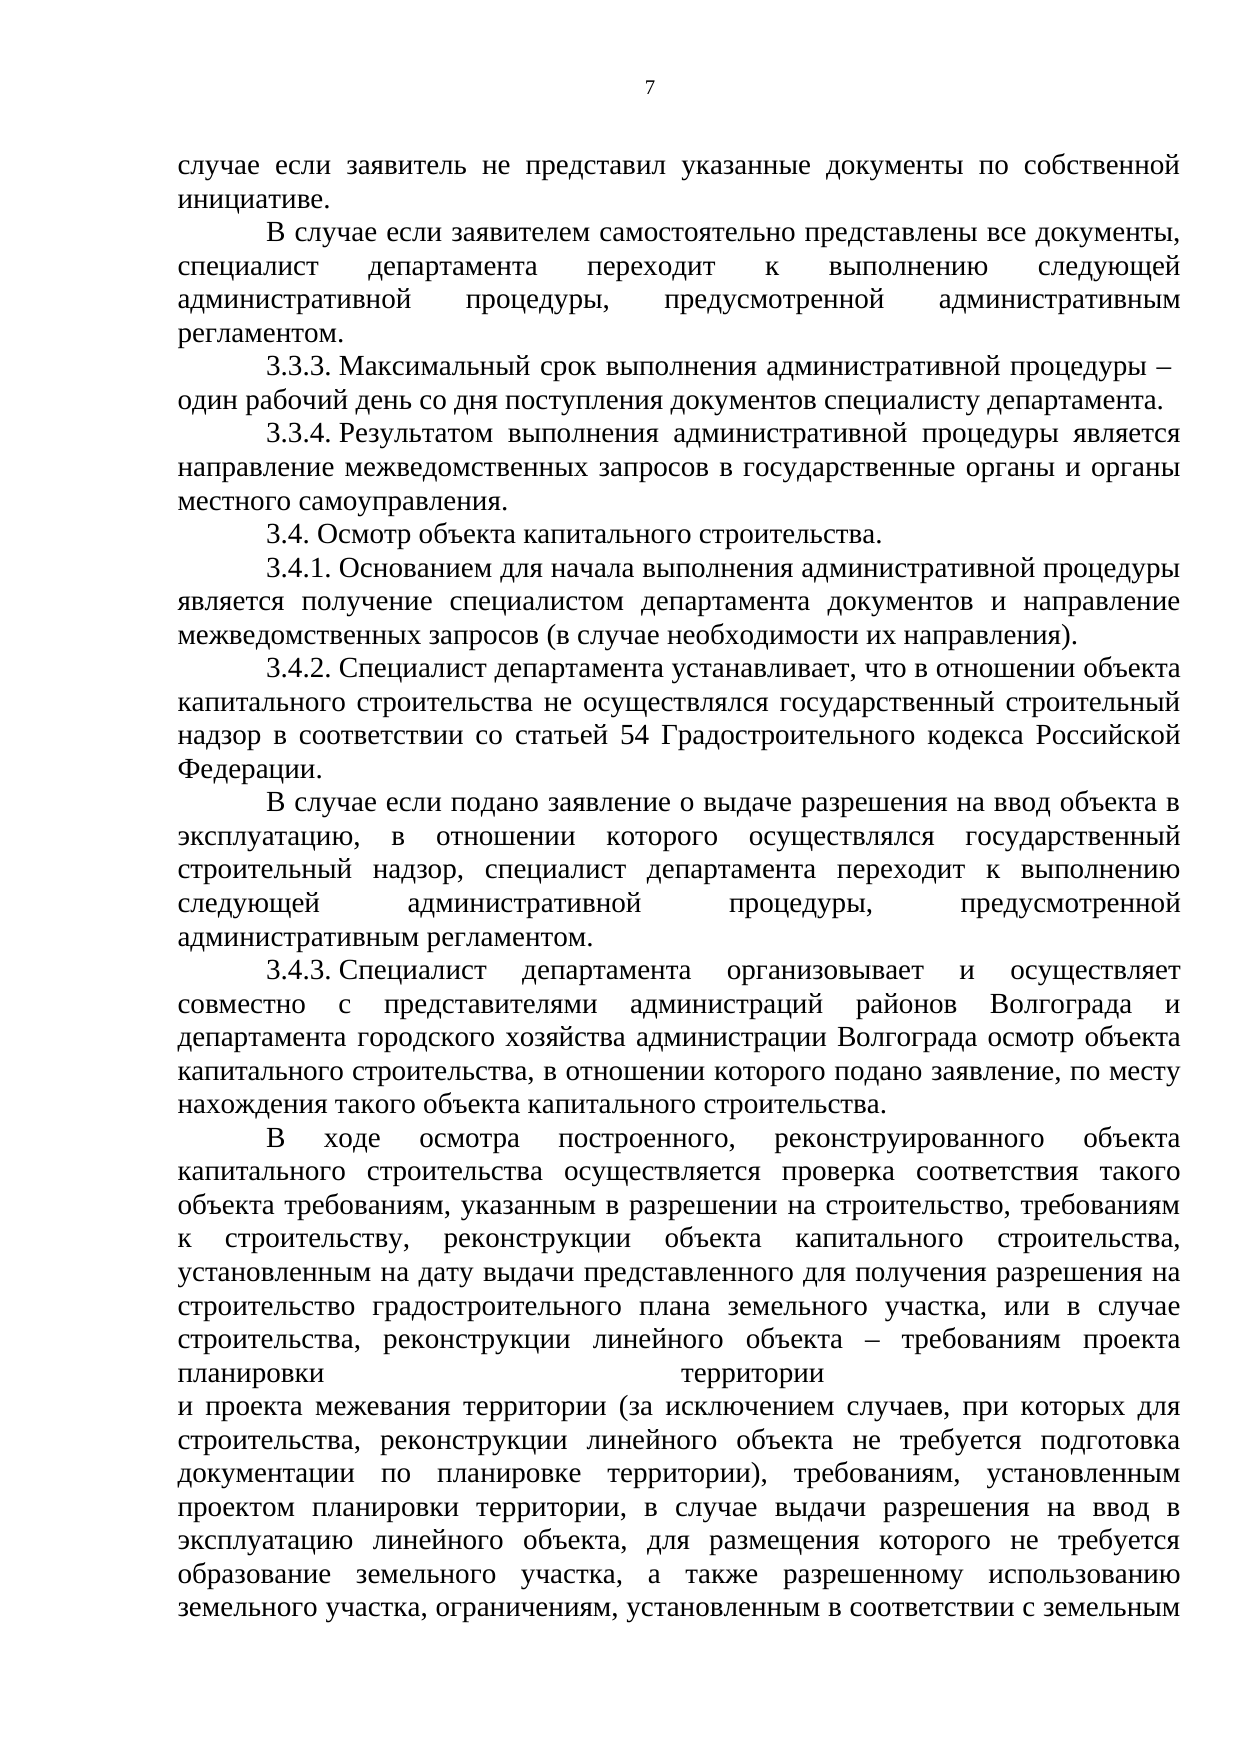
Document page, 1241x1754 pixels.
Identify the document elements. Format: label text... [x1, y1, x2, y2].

text 3.4.3. Специалист департамента организовывает и осуществляет совместно с представителями администраций районов Волгограда и департамента городского хозяйства администрации Волгограда осмотр объекта капитального строительства, в отношении которого подано заявление, по месту нахождения такого объекта капитального строительства. [177, 952, 1181, 1120]
text В случае если подано заявление о выдаче разрешения на ввод объекта в эксплуатацию, в отношении которого осуществлялся государственный строительный надзор, специалист департамента переходит к выполнению следующей административной процедуры, предусмотренной административным регламентом. [177, 784, 1181, 952]
text 3.4. Осмотр объекта капитального строительства. [177, 516, 1181, 550]
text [177, 147, 1181, 214]
text 3.3.4. Результатом выполнения административной процедуры является направление межведомственных запросов в государственные органы и органы местного самоуправления. [177, 416, 1181, 516]
text 3.4.1. Основанием для начала выполнения административной процедуры является получение специалистом департамента документов и направление межведомственных запросов (в случае необходимости их направления). [177, 550, 1181, 650]
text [177, 1120, 1181, 1623]
text 3.3.3. Максимальный срок выполнения административной процедуры – один рабочий день со дня поступления документов специалисту департамента. [177, 348, 1181, 416]
text В случае если заявителем самостоятельно представлены все документы, специалист департамента переходит к выполнению следующей административной процедуры, предусмотренной административным регламентом. [177, 214, 1181, 348]
text 3.4.2. Специалист департамента устанавливает, что в отношении объекта капитального строительства не осуществлялся государственный строительный надзор в соответствии со статьей 54 Градостроительного кодекса Российской Федерации. [177, 650, 1181, 784]
